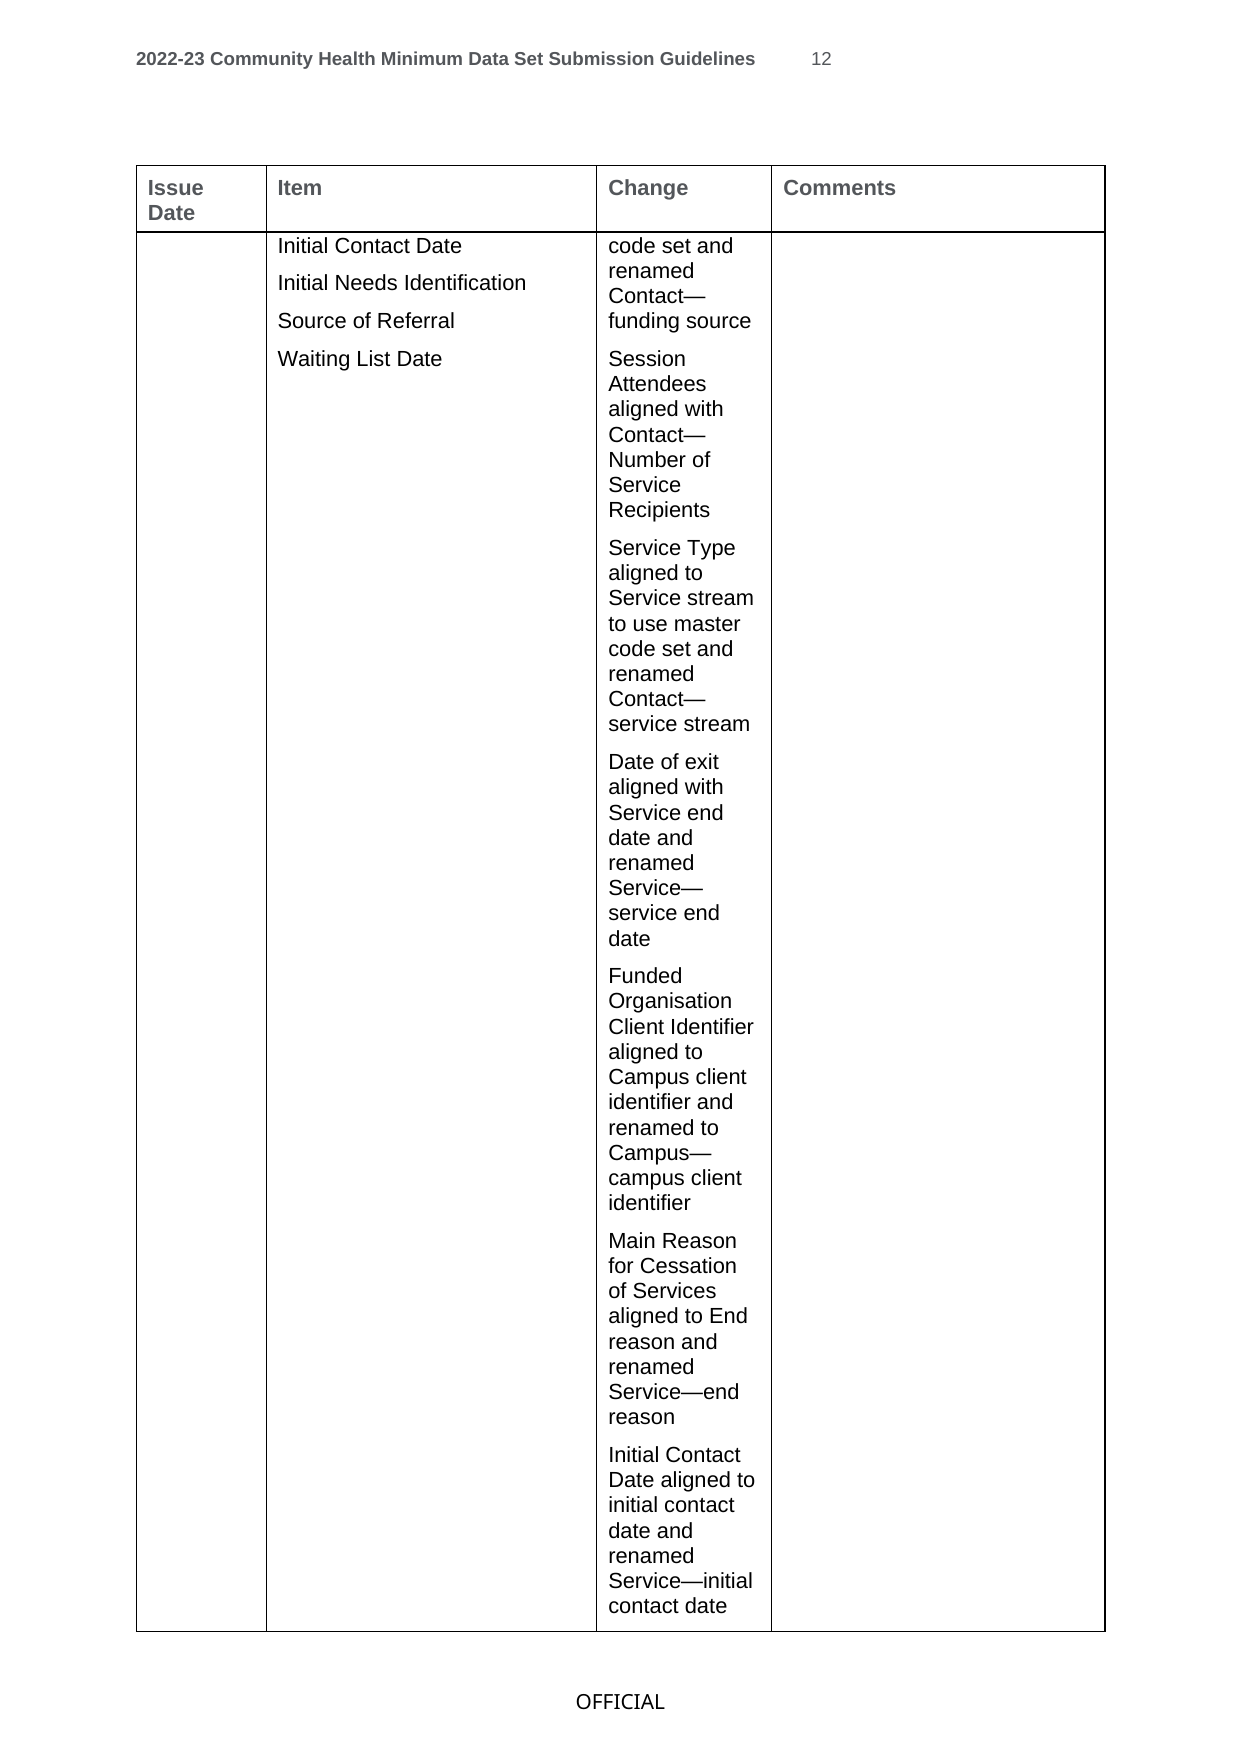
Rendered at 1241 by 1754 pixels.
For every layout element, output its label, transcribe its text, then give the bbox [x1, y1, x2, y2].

table_header Issue Date [137, 166, 266, 231]
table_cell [772, 233, 1104, 1631]
table_header Change [597, 166, 771, 231]
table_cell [597, 233, 771, 1631]
table_header Item [267, 166, 596, 231]
table_header Comments [772, 166, 1104, 231]
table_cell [267, 233, 596, 1631]
